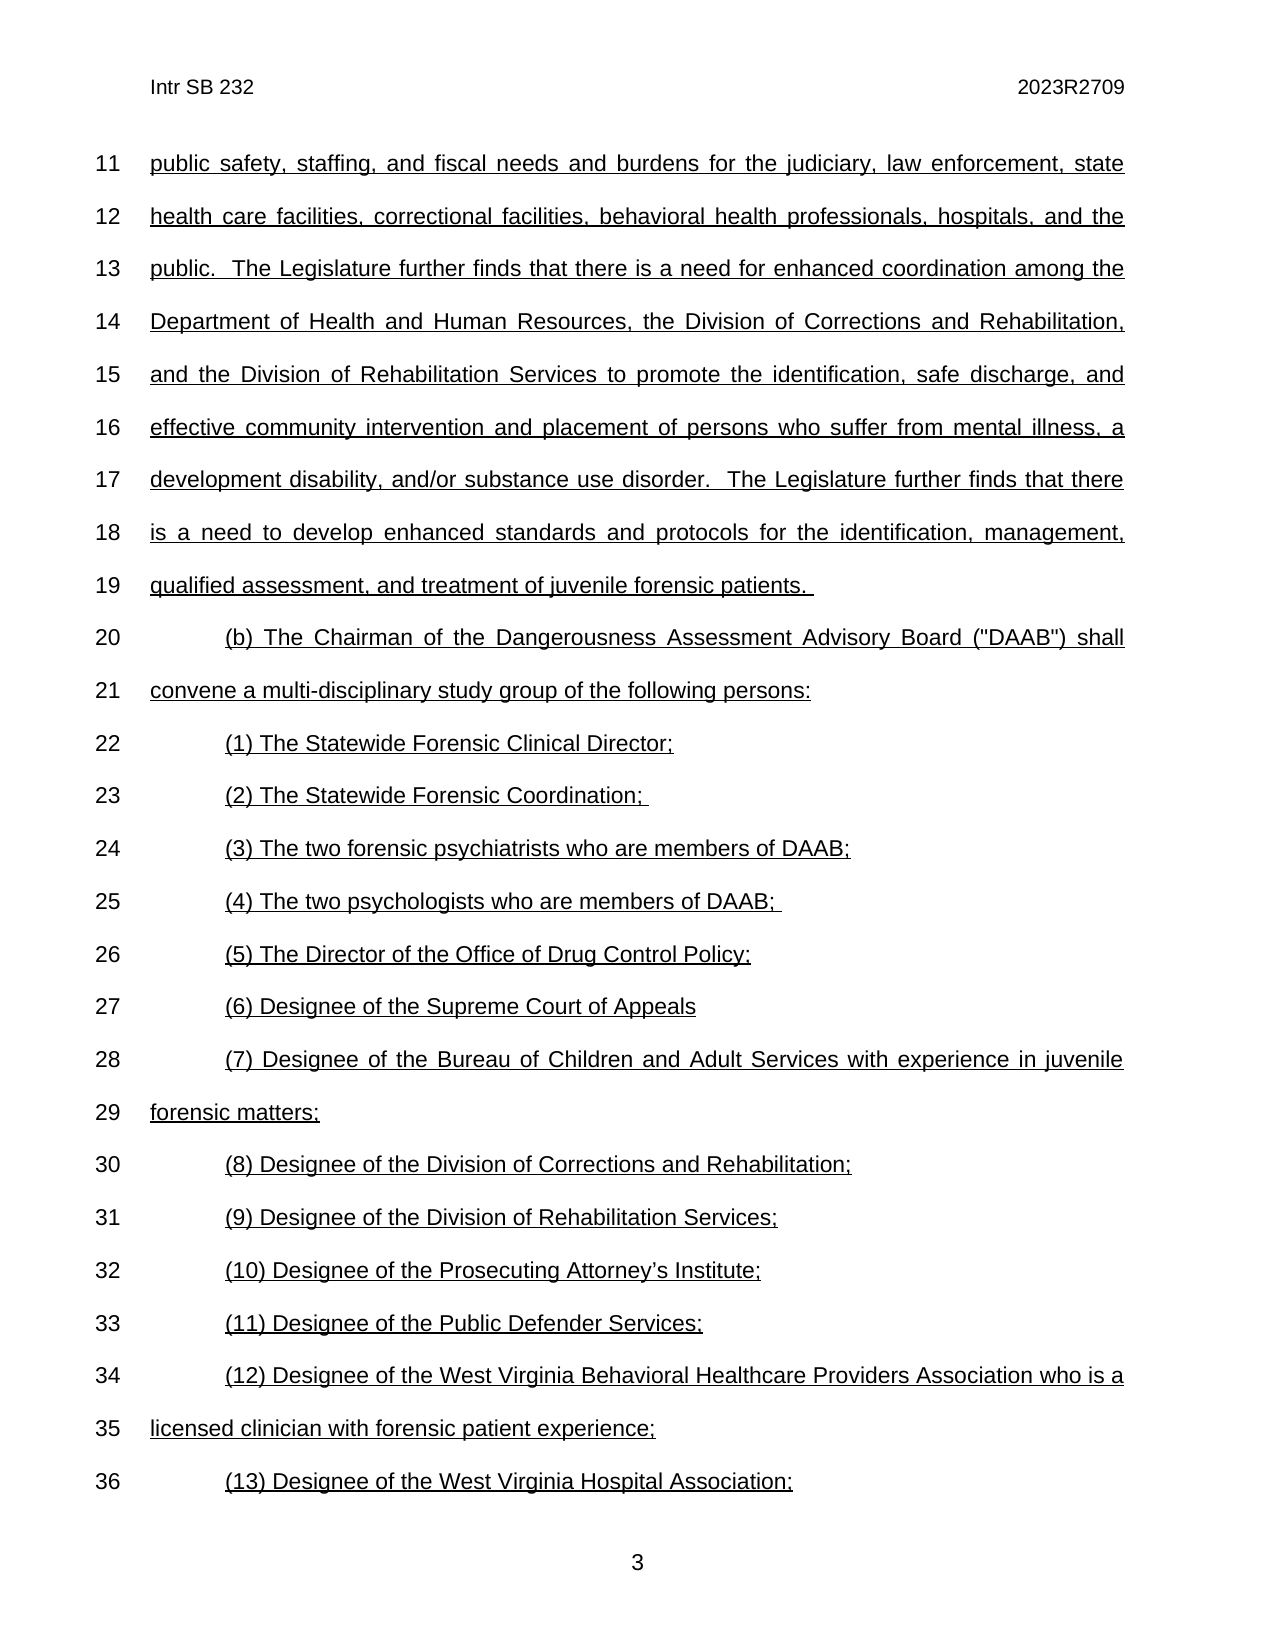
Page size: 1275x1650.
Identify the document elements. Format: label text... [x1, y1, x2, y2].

text (1) The Statewide Forensic Clinical Director; [150, 730, 1125, 756]
text (6) Designee of the Supreme Court of Appeals [150, 993, 1125, 1020]
text (7) Designee of the Bureau of Children and Adult Services with experience in juvenile forensic matters; [150, 1046, 1125, 1125]
text (11) Designee of the Public Defender Services; [150, 1309, 1125, 1336]
text (4) The two psychologists who are members of DAAB; [150, 888, 1125, 914]
text (8) Designee of the Division of Corrections and Rehabilitation; [150, 1151, 1125, 1178]
text (2) The Statewide Forensic Coordination; [150, 782, 1125, 809]
text (10) Designee of the Prosecuting Attorney’s Institute; [150, 1257, 1125, 1283]
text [150, 174, 1125, 225]
text (13) Designee of the West Virginia Hospital Association; [150, 1468, 1125, 1494]
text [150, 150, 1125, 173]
text (b) The Chairman of the Dangerousness Assessment Advisory Board ("DAAB") shall convene a multi-disciplinary study group of the following persons: [150, 624, 1125, 703]
text (5) The Director of the Office of Drug Control Policy; [150, 941, 1125, 967]
text (9) Designee of the Division of Rehabilitation Services; [150, 1204, 1125, 1231]
text (12) Designee of the West Virginia Behavioral Healthcare Providers Association who is a licensed clinician with forensic patient experience; [150, 1362, 1125, 1441]
text (3) The two forensic psychiatrists who are members of DAAB; [150, 835, 1125, 862]
